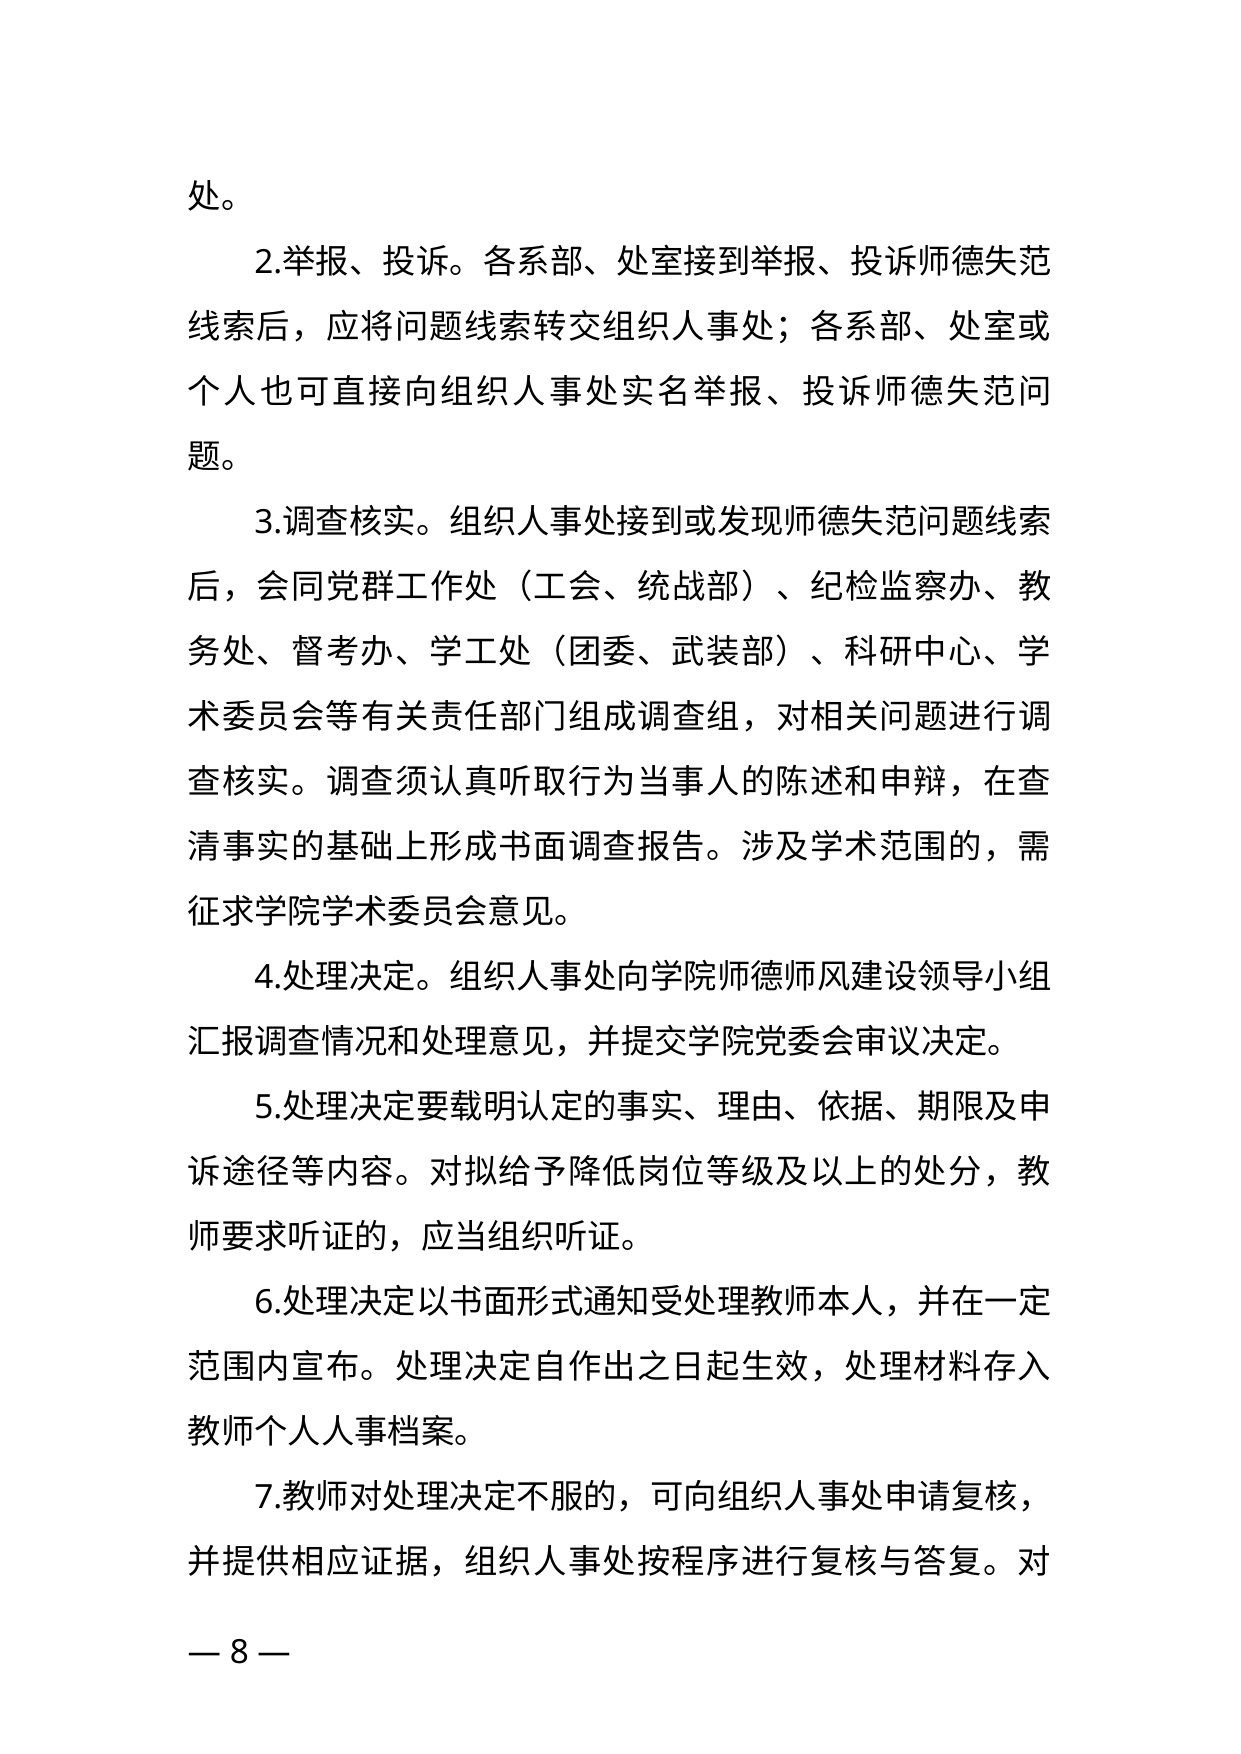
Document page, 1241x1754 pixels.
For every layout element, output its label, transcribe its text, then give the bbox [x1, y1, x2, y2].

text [187, 162, 1053, 227]
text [187, 1462, 1053, 1592]
text 2.举报、投诉。各系部、处室接到举报、投诉师德失范线索后，应将问题线索转交组织人事处；各系部、处室或个人也可直接向组织人事处实名举报、投诉师德失范问题。 [187, 227, 1053, 487]
text 3.调查核实。组织人事处接到或发现师德失范问题线索后，会同党群工作处（工会、统战部）、纪检监察办、教务处、督考办、学工处（团委、武装部）、科研中心、学术委员会等有关责任部门组成调查组，对相关问题进行调查核实。调查须认真听取行为当事人的陈述和申辩，在查清事实的基础上形成书面调查报告。涉及学术范围的，需征求学院学术委员会意见。 [187, 487, 1053, 942]
text 6.处理决定以书面形式通知受处理教师本人，并在一定范围内宣布。处理决定自作出之日起生效，处理材料存入教师个人人事档案。 [187, 1267, 1053, 1462]
text 5.处理决定要载明认定的事实、理由、依据、期限及申诉途径等内容。对拟给予降低岗位等级及以上的处分，教师要求听证的，应当组织听证。 [187, 1072, 1053, 1267]
text 4.处理决定。组织人事处向学院师德师风建设领导小组汇报调查情况和处理意见，并提交学院党委会审议决定。 [187, 942, 1053, 1072]
